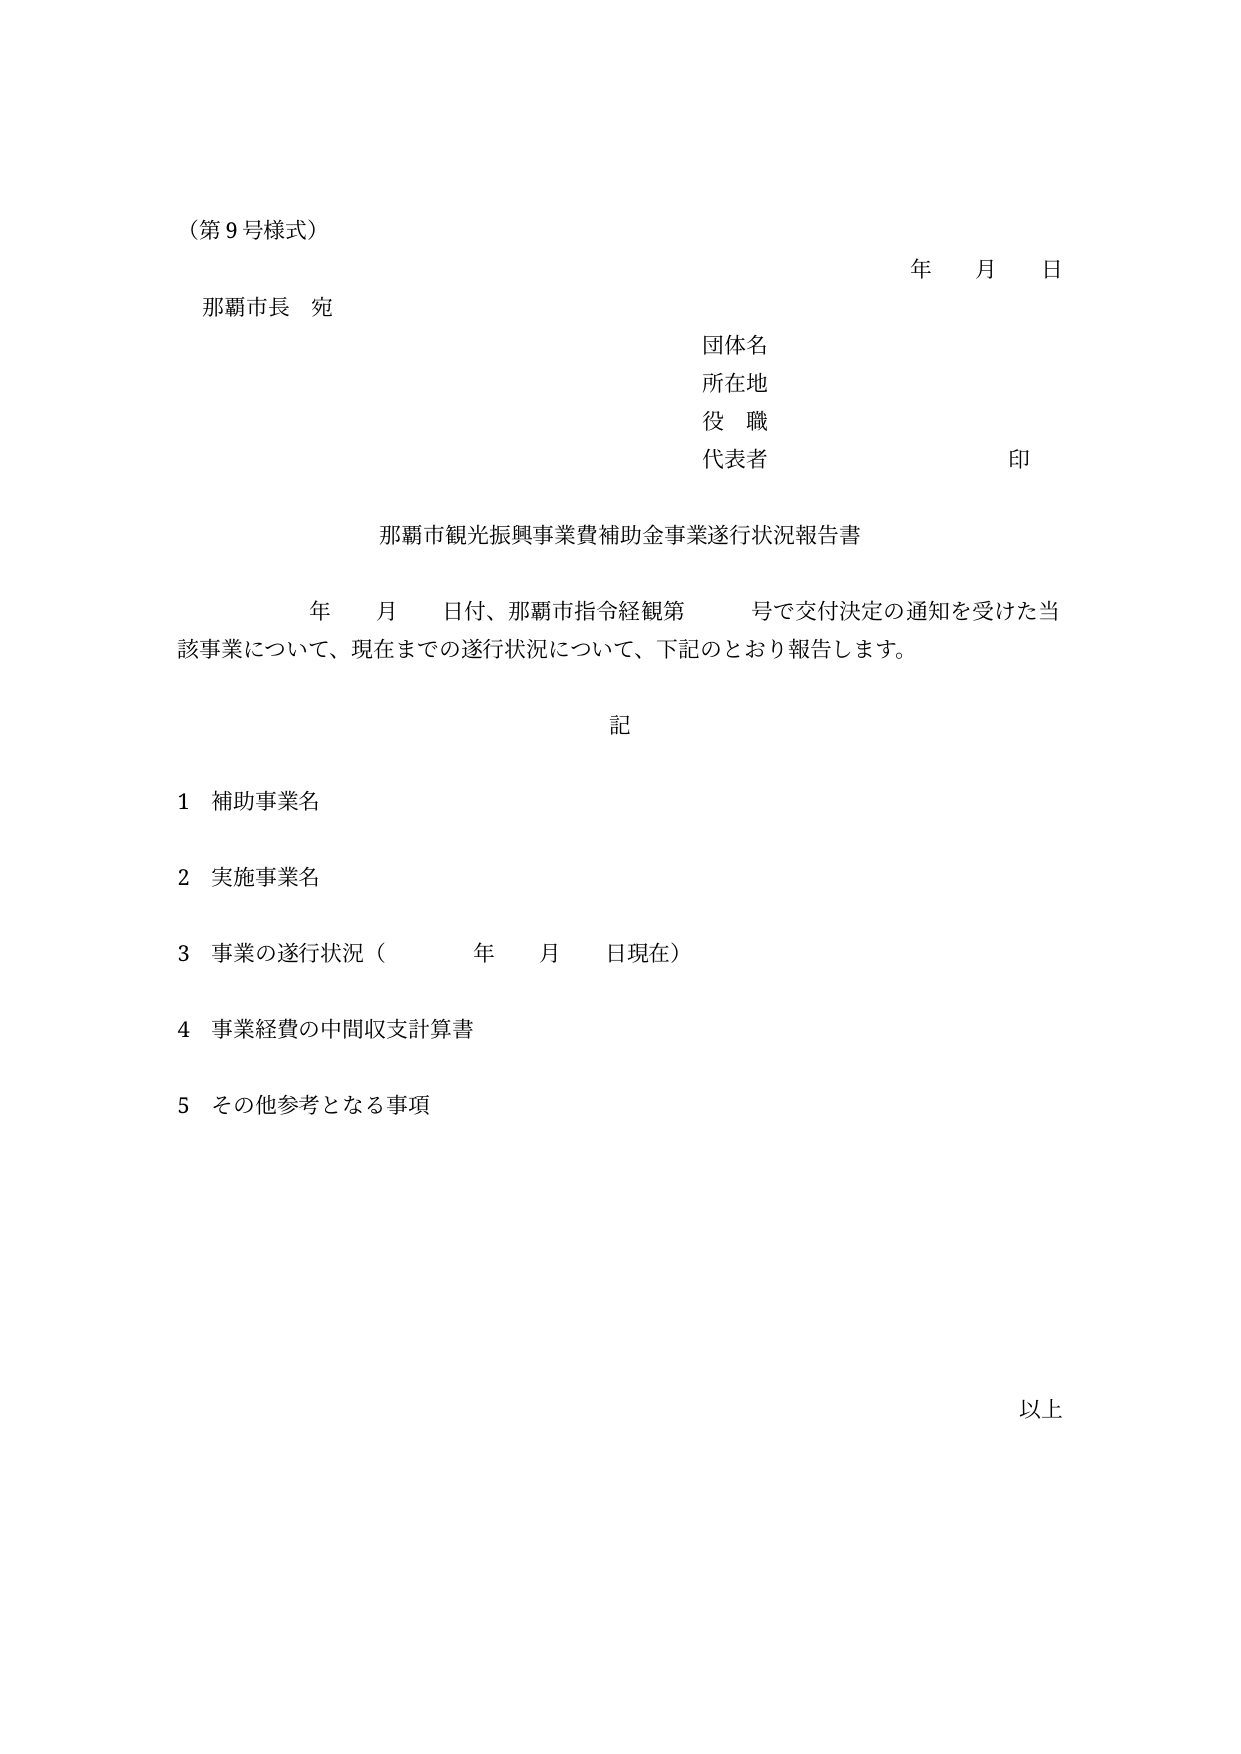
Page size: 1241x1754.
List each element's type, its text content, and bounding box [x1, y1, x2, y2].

text 所在地 [615, 363, 1017, 401]
text 以上 [177, 1389, 1063, 1427]
text 年 月 日付、那覇市指令経観第 号で交付決定の通知を受けた当該事業について、現在までの遂行状況について、下記のとおり報告します。 [177, 591, 1063, 667]
text （第9号様式） [177, 211, 1063, 248]
text 代表者 印 [615, 439, 1063, 477]
text 那覇市長 宛 [202, 287, 1017, 324]
text 団体名 [615, 324, 1017, 363]
text 年 月 日 [177, 248, 1063, 287]
text 役 職 [615, 401, 1017, 439]
text 4 事業経費の中間収支計算書 [177, 1009, 1063, 1047]
text 1 補助事業名 [177, 781, 1063, 819]
subtitle 記 [177, 705, 1063, 743]
text 3 事業の遂行状況（ 年 月 日現在） [177, 933, 1063, 971]
text 那覇市観光振興事業費補助金事業遂行状況報告書 [177, 515, 1063, 553]
text 2 実施事業名 [177, 857, 1063, 895]
text 5 その他参考となる事項 [177, 1085, 1063, 1123]
